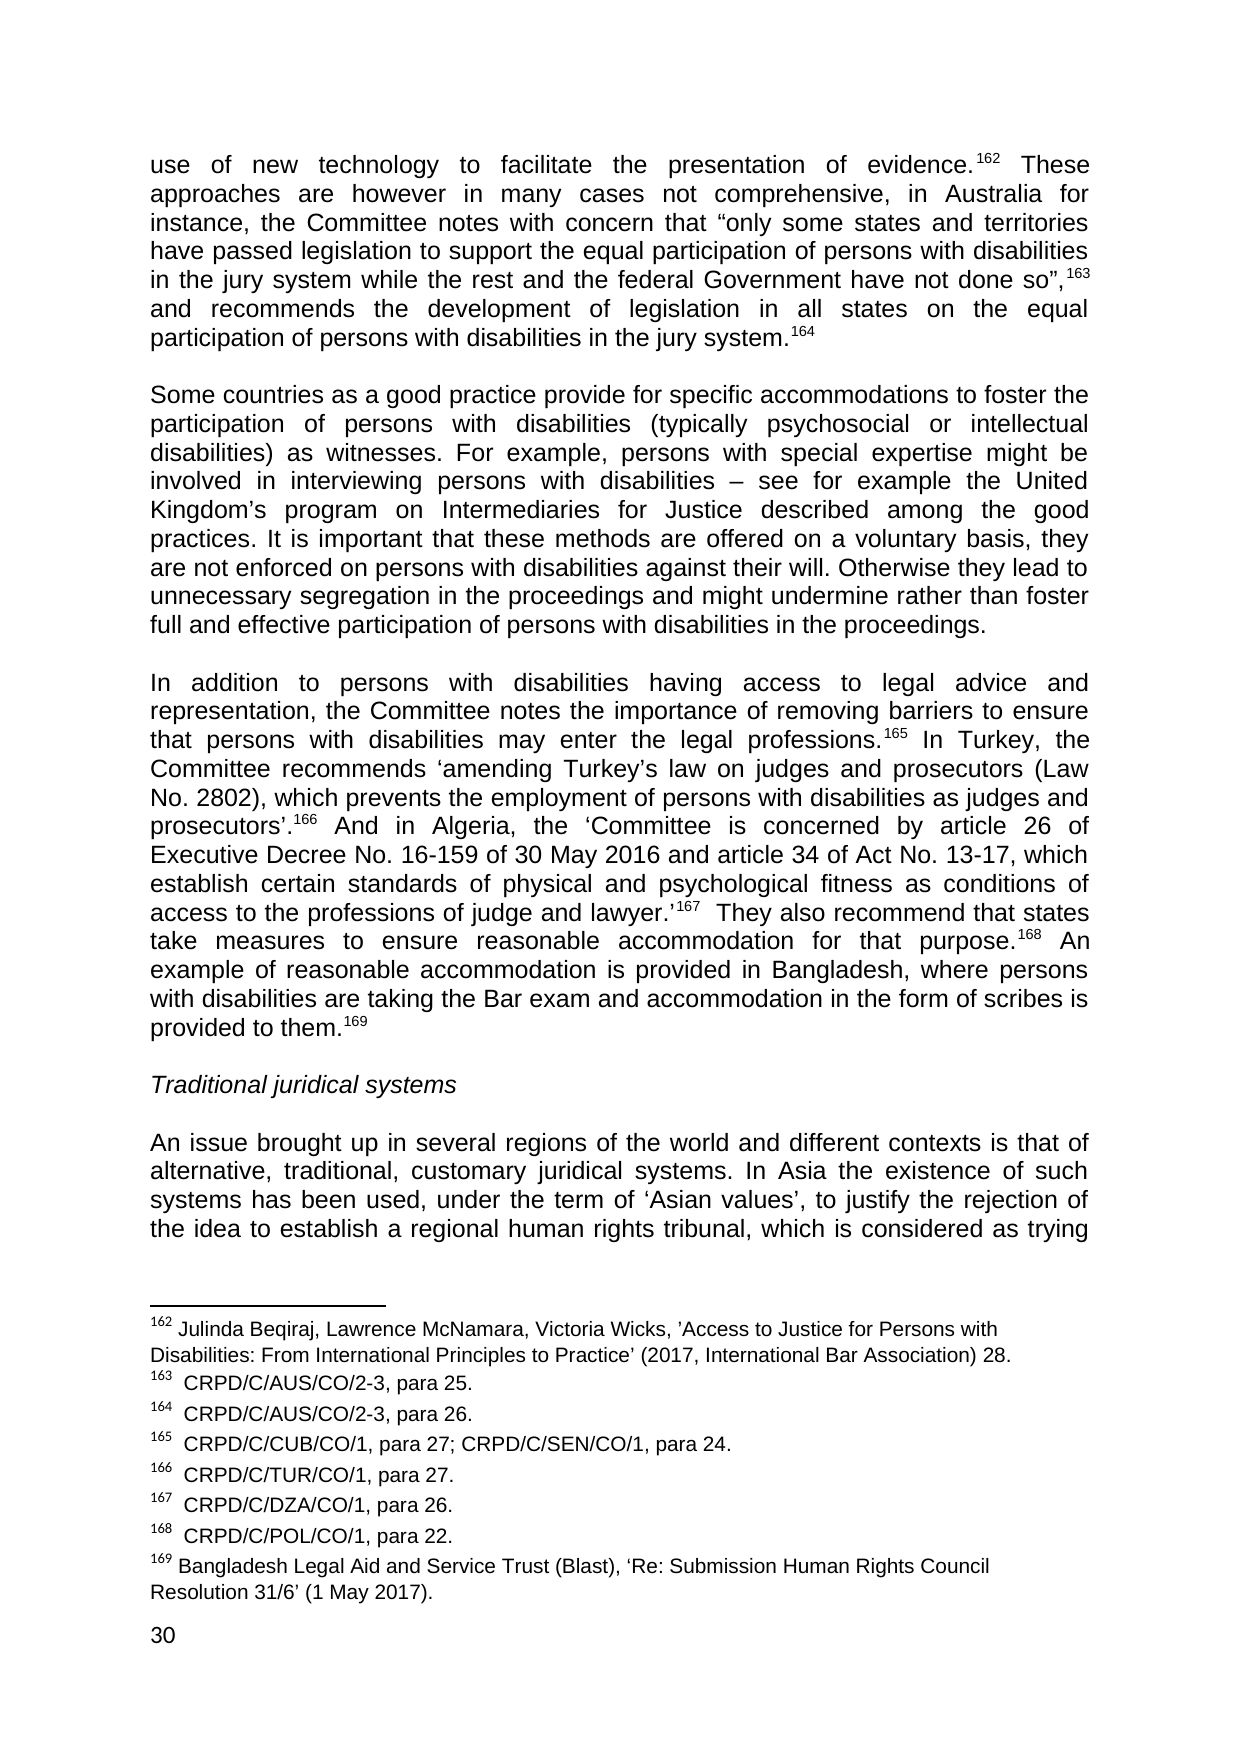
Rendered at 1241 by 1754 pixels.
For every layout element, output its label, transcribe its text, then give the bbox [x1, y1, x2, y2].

text Traditional juridical systems [150, 1070, 1090, 1099]
text Some countries as a good practice provide for specific accommodations to foster the participation of persons with disabilities (typically psychosocial or intellectual disabilities) as witnesses. For example, persons with special expertise might be involved in interviewing persons with disabilities – see for example the United Kingdom’s program on Intermediaries for Justice described among the good practices. It is important that these methods are offered on a voluntary basis, they are not enforced on persons with disabilities against their will. Otherwise they lead to unnecessary segregation in the proceedings and might undermine rather than foster full and effective participation of persons with disabilities in the proceedings. [150, 380, 1090, 639]
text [150, 1127, 1090, 1242]
text In addition to persons with disabilities having access to legal advice and representation, the Committee notes the importance of removing barriers to ensure that persons with disabilities may enter the legal professions. In Turkey, the Committee recommends ‘amending Turkey’s law on judges and prosecutors (Law No. 2802), which prevents the employment of persons with disabilities as judges and prosecutors’. And in Algeria, the ‘Committee is concerned by article 26 of Executive Decree No. 16-159 of 30 May 2016 and article 34 of Act No. 13-17, which establish certain standards of physical and psychological fitness as conditions of access to the professions of judge and lawyer.’ They also recommend that states take measures to ensure reasonable accommodation for that purpose. An example of reasonable accommodation is provided in Bangladesh, where persons with disabilities are taking the Bar exam and accommodation in the form of scribes is provided to them. [150, 667, 1090, 1041]
text Persons with disabilities are often excluded from access to the role as a jury member. Removing such barriers means showing that society recognizes persons with disabilities are equal, contributing members of their societies. Initial steps have been taken, for instance via consultation papers, outlining how to make jury services more accessible, by taking steps such as having a Juror Liaison Officer at each court to coordinate reasonable accommodation requests and considering the use of new technology to facilitate the presentation of evidence. These approaches are however in many cases not comprehensive, in Australia for instance, the Committee notes with concern that “only some states and territories have passed legislation to support the equal participation of persons with disabilities in the jury system while the rest and the federal Government have not done so”, and recommends the development of legislation in all states on the equal participation of persons with disabilities in the jury system. [150, 150, 1090, 351]
